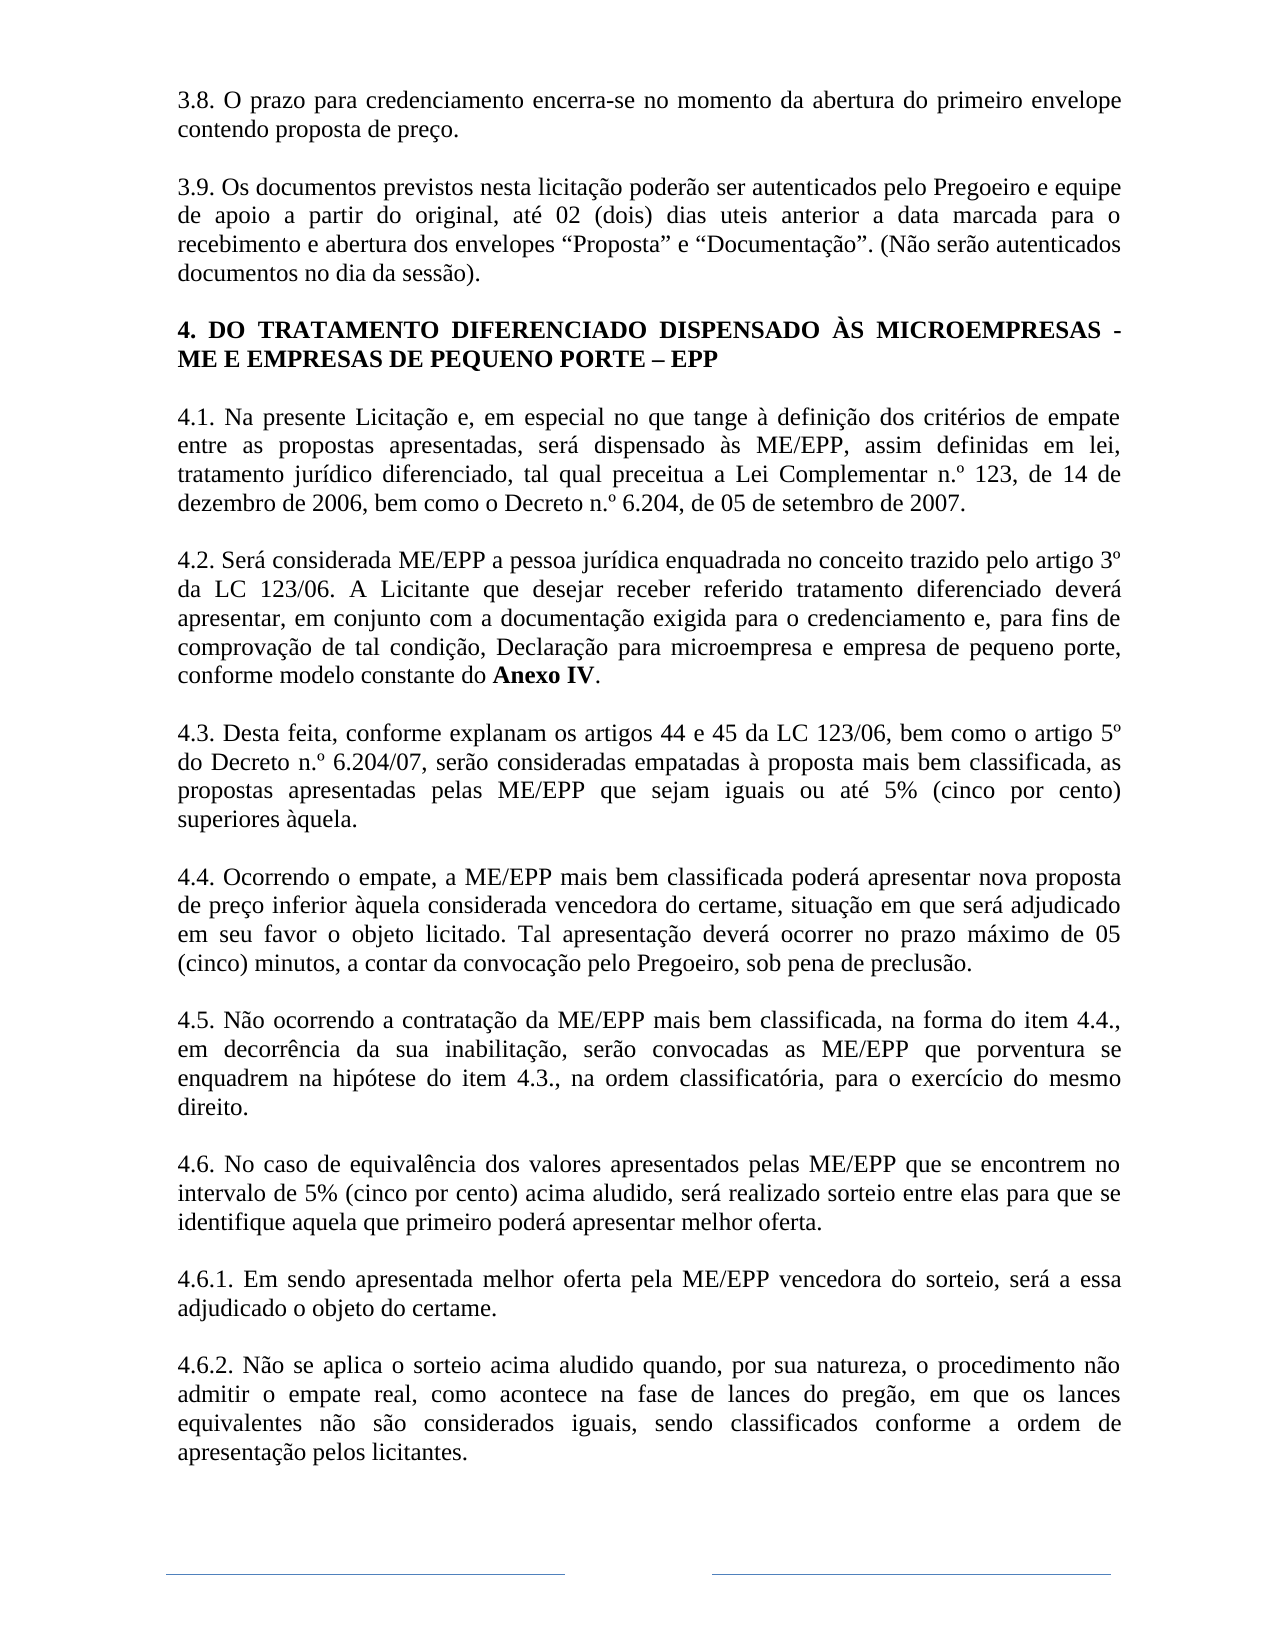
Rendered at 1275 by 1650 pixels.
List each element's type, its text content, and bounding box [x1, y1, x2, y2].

text 4.5. Não ocorrendo a contratação da ME/EPP mais bem classificada, na forma do item 4.4., em decorrência da sua inabilitação, serão convocadas as ME/EPP que porventura se enquadrem na hipótese do item 4.3., na ordem classificatória, para o exercício do mesmo direito. [177, 1005, 1122, 1120]
text 4.6.1. Em sendo apresentada melhor oferta pela ME/EPP vencedora do sorteio, será a essa adjudicado o objeto do certame. [177, 1264, 1122, 1322]
text 4.6. No caso de equivalência dos valores apresentados pelas ME/EPP que se encontrem no intervalo de 5% (cinco por cento) acima aludido, será realizado sorteio entre elas para que se identifique aquela que primeiro poderá apresentar melhor oferta. [177, 1149, 1122, 1235]
text 4.1. Na presente Licitação e, em especial no que tange à definição dos critérios de empate entre as propostas apresentadas, será dispensado às ME/EPP, assim definidas em lei, tratamento jurídico diferenciado, tal qual preceitua a Lei Complementar n.º 123, de 14 de dezembro de 2006, bem como o Decreto n.º 6.204, de 05 de setembro de 2007. [177, 402, 1122, 517]
text 3.9. Os documentos previstos nesta licitação poderão ser autenticados pelo Pregoeiro e equipe de apoio a partir do original, até 02 (dois) dias uteis anterior a data marcada para o recebimento e abertura dos envelopes “Proposta” e “Documentação”. (Não serão autenticados documentos no dia da sessão). [177, 172, 1122, 287]
text 4.3. Desta feita, conforme explanam os artigos 44 e 45 da LC 123/06, bem como o artigo 5º do Decreto n.º 6.204/07, serão consideradas empatadas à proposta mais bem classificada, as propostas apresentadas pelas ME/EPP que sejam iguais ou até 5% (cinco por cento) superiores àquela. [177, 718, 1122, 833]
text 4.6.2. Não se aplica o sorteio acima aludido quando, por sua natureza, o procedimento não admitir o empate real, como acontece na fase de lances do pregão, em que os lances equivalentes não são considerados iguais, sendo classificados conforme a ordem de apresentação pelos licitantes. [177, 1350, 1122, 1465]
text 3.8. O prazo para credenciamento encerra-se no momento da abertura do primeiro envelope contendo proposta de preço. [177, 85, 1122, 143]
text 4. DO TRATAMENTO DIFERENCIADO DISPENSADO ÀS MICROEMPRESAS - ME E EMPRESAS DE PEQUENO PORTE – EPP [177, 315, 1122, 373]
text 4.2. Será considerada ME/EPP a pessoa jurídica enquadrada no conceito trazido pelo artigo 3º da LC 123/06. A Licitante que desejar receber referido tratamento diferenciado deverá apresentar, em conjunto com a documentação exigida para o credenciamento e, para fins de comprovação de tal condição, Declaração para microempresa e empresa de pequeno porte, conforme modelo constante do Anexo IV. [177, 545, 1122, 689]
text 4.4. Ocorrendo o empate, a ME/EPP mais bem classificada poderá apresentar nova proposta de preço inferior àquela considerada vencedora do certame, situação em que será adjudicado em seu favor o objeto licitado. Tal apresentação deverá ocorrer no prazo máximo de 05 (cinco) minutos, a contar da convocação pelo Pregoeiro, sob pena de preclusão. [177, 862, 1122, 977]
